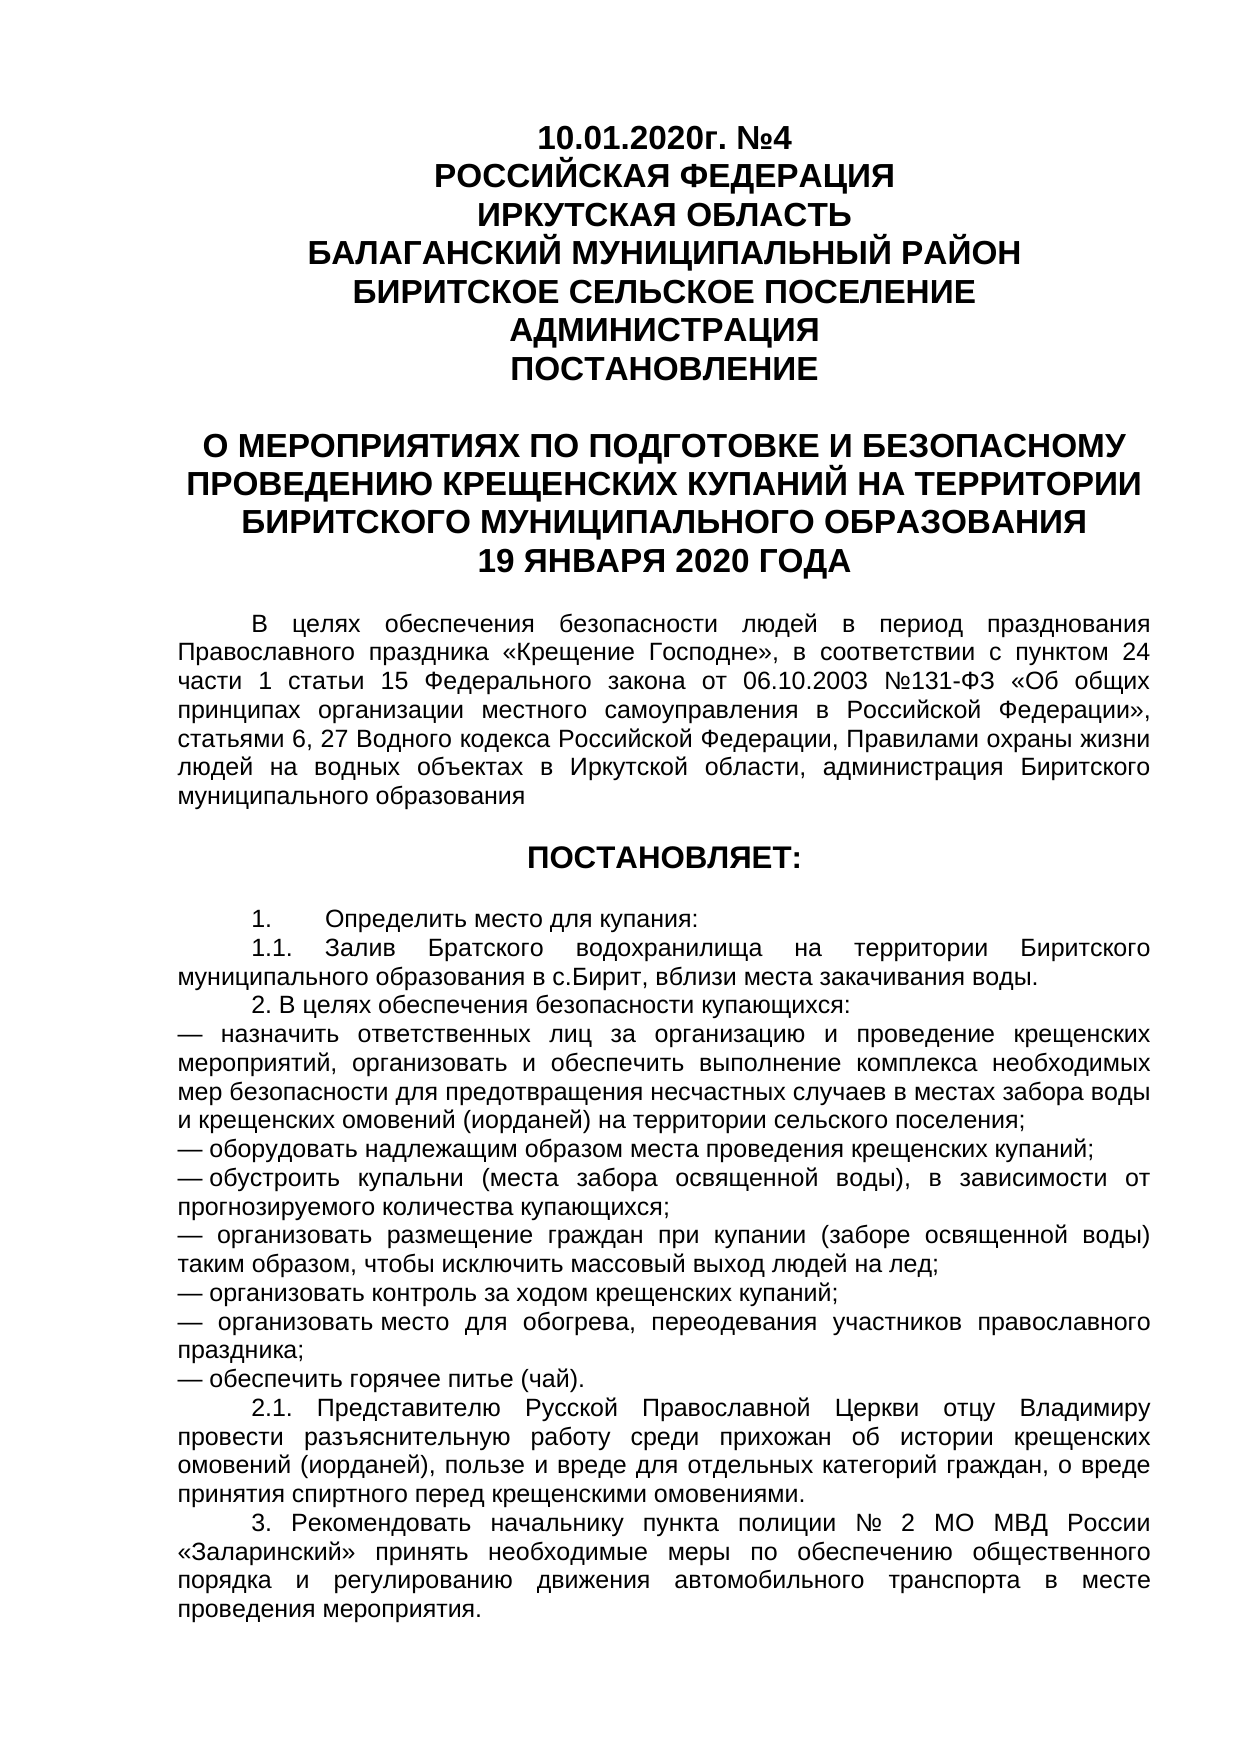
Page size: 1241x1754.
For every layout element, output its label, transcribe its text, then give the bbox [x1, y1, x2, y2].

text — оборудовать надлежащим образом места проведения крещенских купаний; [177, 1134, 1152, 1163]
text — назначить ответственных лиц за организацию и проведение крещенских мероприятий, организовать и обеспечить выполнение комплекса необходимых мер безопасности для предотвращения несчастных случаев в местах забора воды и крещенских омовений (иорданей) на территории сельского поселения; [177, 1019, 1152, 1134]
text В целях обеспечения безопасности людей в период празднования Православного праздника «Крещение Господне», в соответствии с пунктом 24 части 1 статьи 15 Федерального закона от 06.10.2003 №131-ФЗ «Об общих принципах организации местного самоуправления в Российской Федерации», статьями 6, 27 Водного кодекса Российской Федерации, Правилами охраны жизни людей на водных объектах в Иркутской области, администрация Биритского муниципального образования [177, 608, 1152, 810]
text — организовать место для обогрева, переодевания участников православного праздника; [177, 1307, 1152, 1364]
text — обустроить купальни (места забора освященной воды), в зависимости от прогнозируемого количества купающихся; [177, 1163, 1152, 1220]
text ИРКУТСКАЯ ОБЛАСТЬ [177, 195, 1152, 233]
text — организовать контроль за ходом крещенских купаний; [177, 1278, 1152, 1307]
text ПОСТАНОВЛЯЕТ: [177, 839, 1152, 875]
text — обеспечить горячее питье (чай). [177, 1364, 1152, 1393]
text ПОСТАНОВЛЕНИЕ [177, 349, 1152, 387]
text АДМИНИСТРАЦИЯ [177, 310, 1152, 349]
list Определить место для купания: [177, 904, 1152, 933]
text 3. Рекомендовать начальнику пункта полиции № 2 МО МВД России «Заларинский» принять необходимые меры по обеспечению общественного порядка и регулированию движения автомобильного транспорта в месте проведения мероприятия. [177, 1508, 1152, 1623]
text — организовать размещение граждан при купании (заборе освященной воды) таким образом, чтобы исключить массовый выход людей на лед; [177, 1220, 1152, 1278]
text БАЛАГАНСКИЙ МУНИЦИПАЛЬНЫЙ РАЙОН [177, 233, 1152, 272]
text БИРИТСКОЕ СЕЛЬСКОЕ ПОСЕЛЕНИЕ [177, 272, 1152, 310]
list 2. В целях обеспечения безопасности купающихся: [177, 990, 1152, 1019]
text 2.1. Представителю Русской Православной Церкви отцу Владимиру провести разъяснительную работу среди прихожан об истории крещенских омовений (иорданей), пользе и вреде для отдельных категорий граждан, о вреде принятия спиртного перед крещенскими омовениями. [177, 1393, 1152, 1508]
text 19 ЯНВАРЯ 2020 ГОДА [177, 541, 1152, 579]
text РОССИЙСКАЯ ФЕДЕРАЦИЯ [177, 157, 1152, 195]
list 1.1. Залив Братского водохранилища на территории Биритского муниципального образования в с.Бирит, вблизи места закачивания воды. [177, 933, 1152, 990]
text О МЕРОПРИЯТИЯХ ПО ПОДГОТОВКЕ И БЕЗОПАСНОМУ ПРОВЕДЕНИЮ КРЕЩЕНСКИХ КУПАНИЙ НА ТЕРРИТОРИИ БИРИТСКОГО МУНИЦИПАЛЬНОГО ОБРАЗОВАНИЯ [177, 426, 1152, 541]
text 10.01.2020г. №4 [177, 118, 1152, 157]
